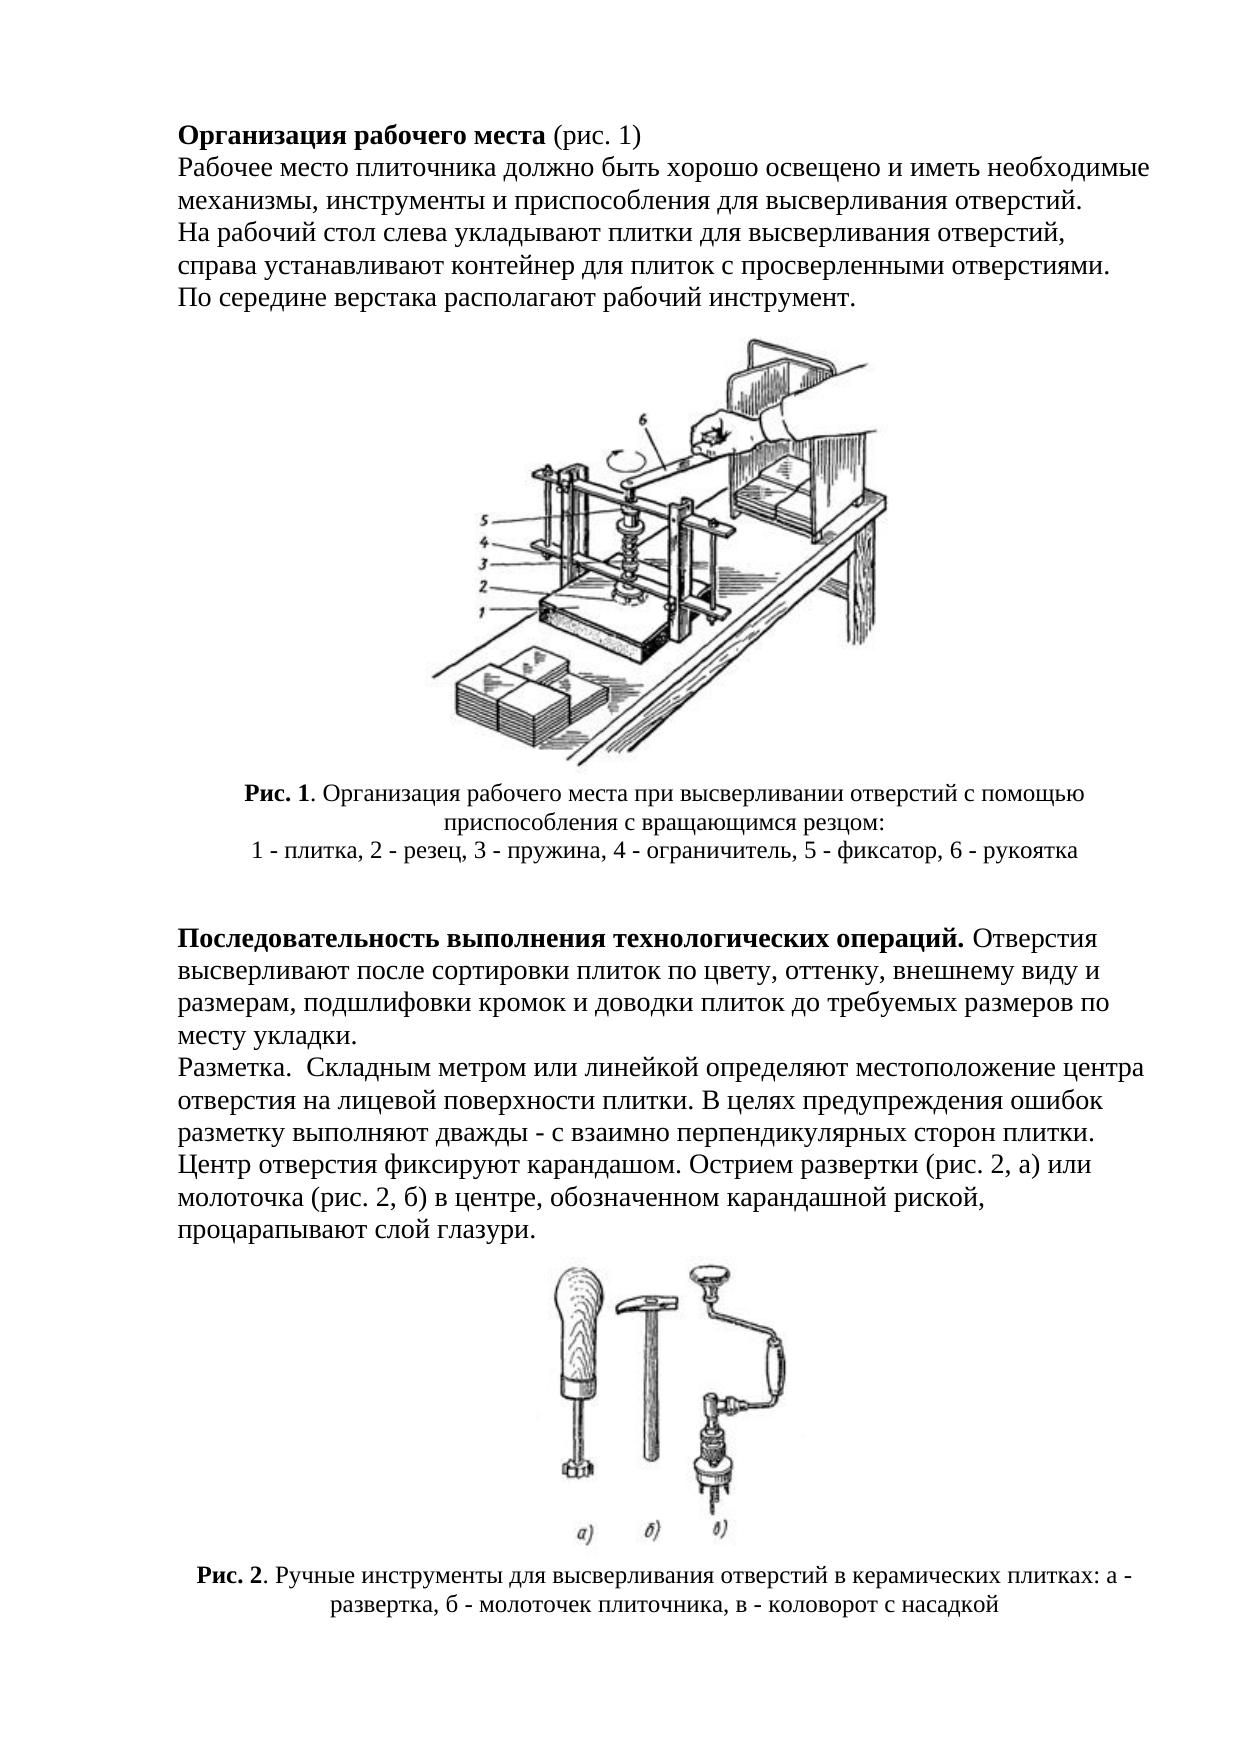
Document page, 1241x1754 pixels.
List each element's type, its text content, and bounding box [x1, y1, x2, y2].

picture [523, 1244, 806, 1561]
text Последовательность выполнения технологических операций. Отверстия высверливают после сортировки плиток по цвету, оттенку, внешнему виду и размерам, подшлифовки кромок и доводки плиток до требуемых размеров по месту укладки. [177, 921, 1152, 1050]
text Рабочее место плиточника должно быть хорошо освещено и иметь необходимые механизмы, инструменты и приспособления для высверливания отверстий. [177, 151, 1152, 215]
text Разметка. Складным метром или линейкой определяют местоположение центра отверстия на лицевой поверхности плитки. В целях предупреждения ошибок разметку выполняют дважды - с взаимно перпендикулярных сторон плитки. Центр отверстия фиксируют карандашом. Острием развертки (рис. 2, а) или молоточка (рис. 2, б) в центре, обозначенном карандашной риской, процарапывают слой глазури. [177, 1050, 1152, 1245]
picture [425, 312, 904, 778]
text Рис. 2. Ручные инструменты для высверливания отверстий в керамических плитках: а - развертка, б - молоточек плиточника, в - коловорот с насадкой [177, 1560, 1152, 1618]
text 1 - плитка, 2 - резец, 3 - пружина, 4 - ограничитель, 5 - фиксатор, 6 - рукоятка [177, 836, 1152, 864]
text Организация рабочего места (рис. 1) [177, 118, 1152, 151]
text На рабочий стол слева укладывают плитки для высверливания отверстий, справа устанавливают контейнер для плиток с просверленными отверстиями. По середине верстака располагают рабочий инструмент. [177, 215, 1152, 312]
text Рис. 1. Организация рабочего места при высверливании отверстий с помощью приспособления с вращающимся резцом: [177, 778, 1152, 836]
